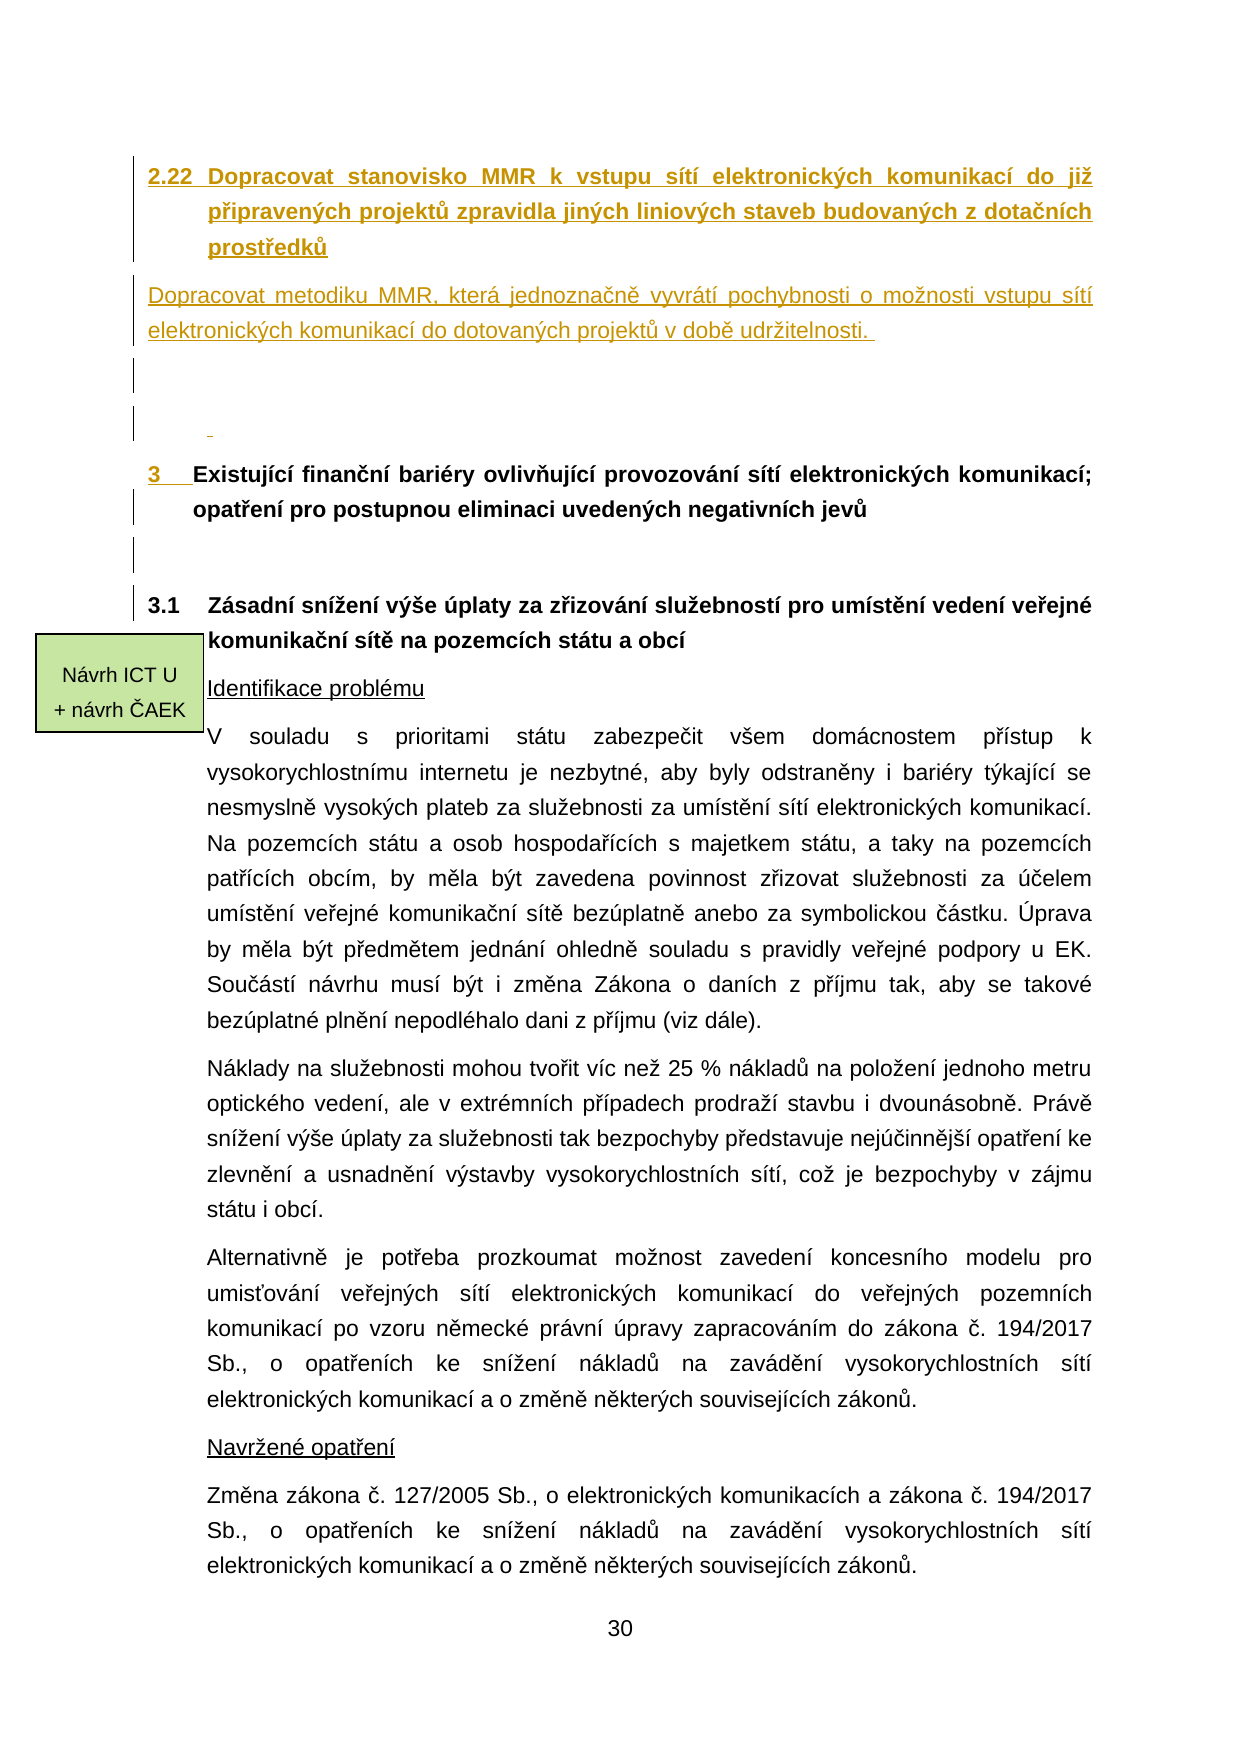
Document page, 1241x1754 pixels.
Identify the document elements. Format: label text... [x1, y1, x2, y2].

subtitle Zásadní snížení výše úplaty za zřizování služebností pro umístění vedení veřejné komunikační sítě na pozemcích státu a obcí [148, 585, 1093, 656]
subtitle Navržené opatření [207, 1427, 1093, 1462]
text Alternativně je potřeba prozkoumat možnost zavedení koncesního modelu pro umisťování veřejných sítí elektronických komunikací do veřejných pozemních komunikací po vzoru německé právní úpravy zapracováním do zákona č. 194/2017 Sb., o opatřeních ke snížení nákladů na zavádění vysokorychlostních sítí elektronických komunikací a o změně některých souvisejících zákonů. [207, 1237, 1093, 1414]
text Náklady na služebnosti mohou tvořit víc než 25 % nákladů na položení jednoho metru optického vedení, ale v extrémních případech prodraží stavbu i dvounásobně. Právě snížení výše úplaty za služebnosti tak bezpochyby představuje nejúčinnější opatření ke zlevnění a usnadnění výstavby vysokorychlostních sítí, což je bezpochyby v zájmu státu i obcí. [207, 1048, 1093, 1225]
subtitle Změna zákona č. 127/2005 Sb., o elektronických komunikacích a zákona č. 194/2017 Sb., o opatřeních ke snížení nákladů na zavádění vysokorychlostních sítí elektronických komunikací a o změně některých souvisejících zákonů. [207, 1475, 1093, 1581]
subtitle Existující finanční bariéry ovlivňující provozování sítí elektronických komunikací; opatření pro postupnou eliminaci uvedených negativních jevů [148, 454, 1093, 525]
subtitle V souladu s prioritami státu zabezpečit všem domácnostem přístup k vysokorychlostnímu internetu je nezbytné, aby byly odstraněny i bariéry týkající se nesmyslně vysokých plateb za služebnosti za umístění sítí elektronických komunikací. Na pozemcích státu a osob hospodařících s majetkem státu, a taky na pozemcích patřících obcím, by měla být zavedena povinnost zřizovat služebnosti za účelem umístění veřejné komunikační sítě bezúplatně anebo za symbolickou částku. Úprava by měla být předmětem jednání ohledně souladu s pravidly veřejné podpory u EK. Součástí návrhu musí být i změna Zákona o daních z příjmu tak, aby se takové bezúplatné plnění nepodléhalo dani z příjmu (viz dále). [207, 716, 1093, 1035]
subtitle Identifikace problému [207, 668, 1093, 704]
